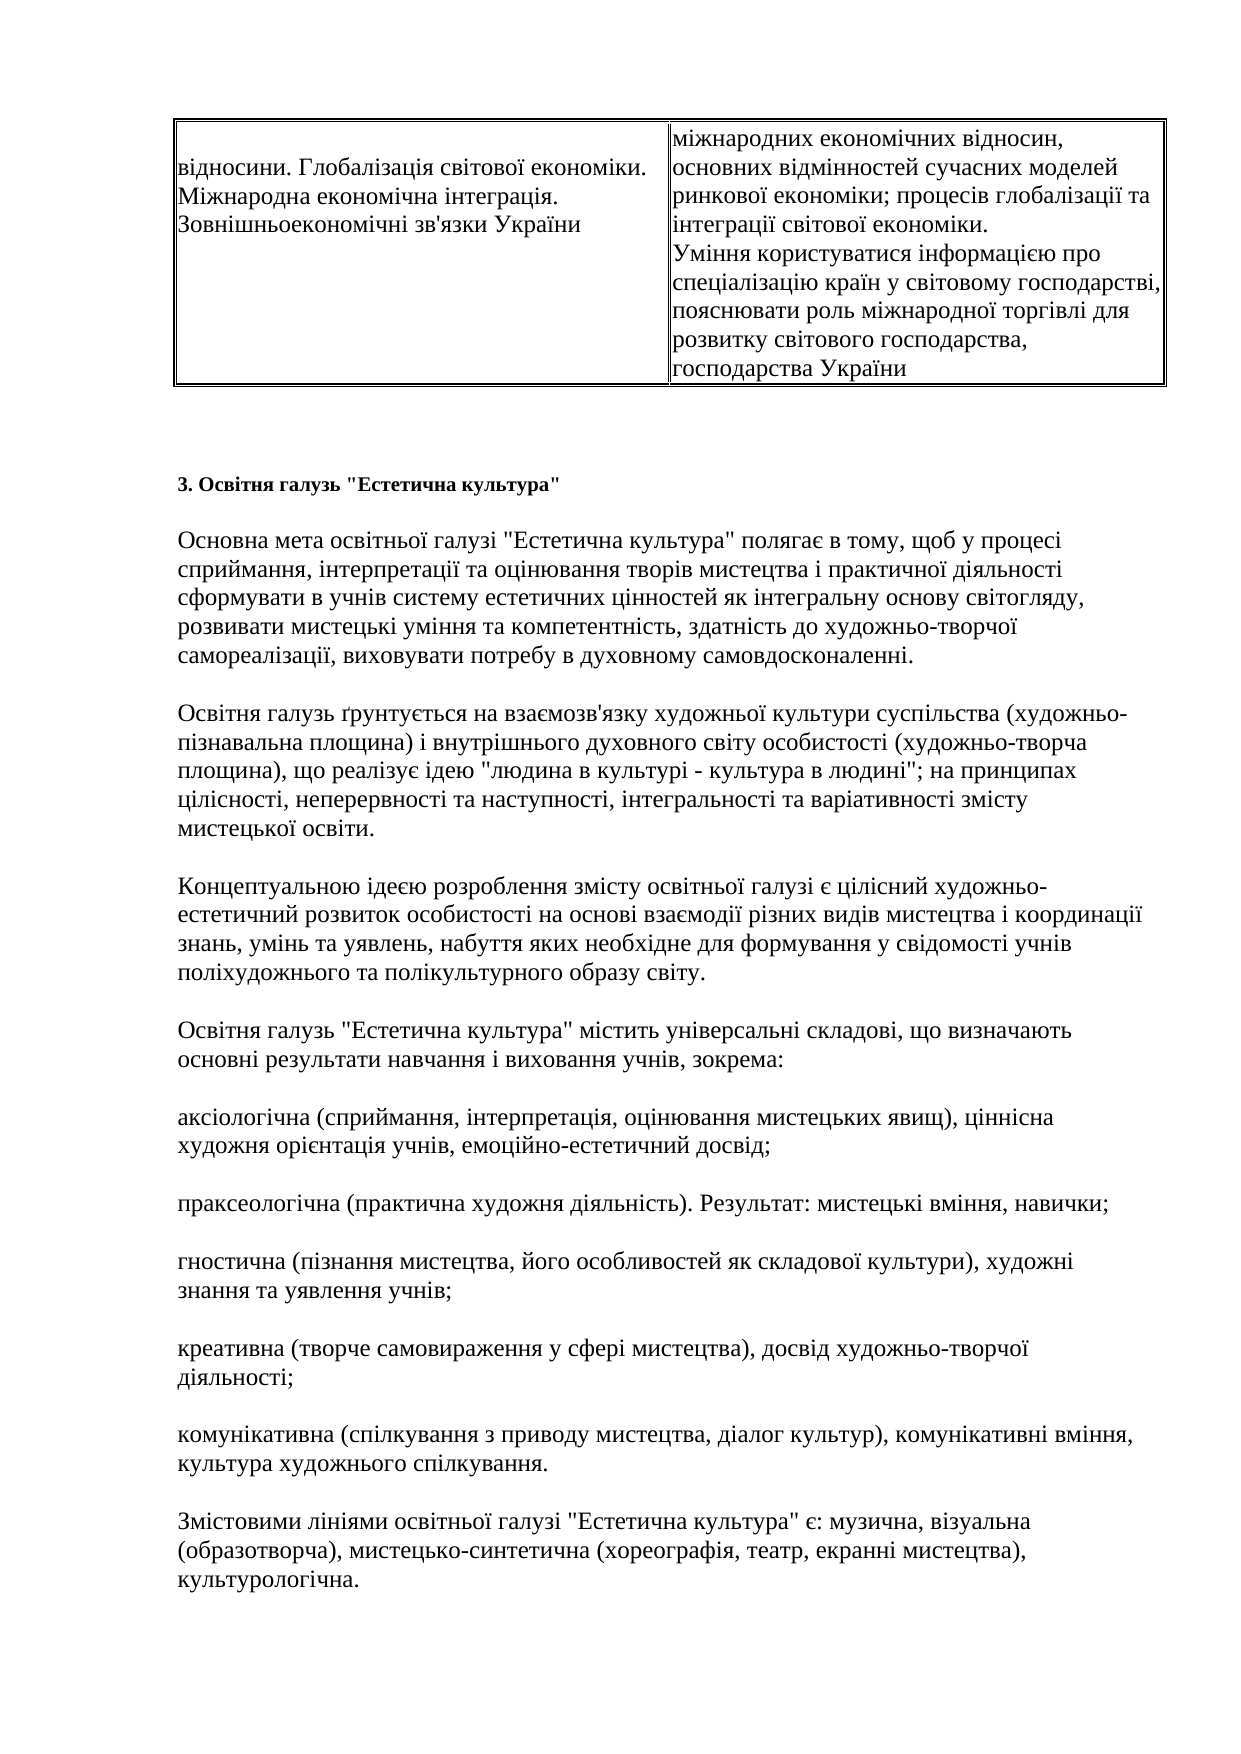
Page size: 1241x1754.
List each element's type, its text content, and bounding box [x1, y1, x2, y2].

text Основна мета освітньої галузі "Естетична культура" полягає в тому, щоб у процесі сприймання, інтерпретації та оцінювання творів мистецтва і практичної діяльності сформувати в учнів систему естетичних цінностей як інтегральну основу світогляду, розвивати мистецькі уміння та компетентність, здатність до художньо-творчої самореалізації, виховувати потребу в духовному самовдосконаленні. [177, 525, 1152, 669]
text праксеологічна (практична художня діяльність). Результат: мистецькі вміння, навички; [177, 1188, 1152, 1217]
text Освітня галузь ґрунтується на взаємозв'язку художньої культури суспільства (художньо-пізнавальна площина) і внутрішнього духовного світу особистості (художньо-творча площина), що реалізує ідею "людина в культурі - культура в людині"; на принципах цілісності, неперервності та наступності, інтегральності та варіативності змісту мистецької освіти. [177, 698, 1152, 842]
text креативна (творче самовираження у сфері мистецтва), досвід художньо-творчої діяльності; [177, 1333, 1152, 1390]
text Освітня галузь "Естетична культура" містить універсальні складові, що визначають основні результати навчання і виховання учнів, зокрема: [177, 1015, 1152, 1072]
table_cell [177, 122, 670, 383]
text гностична (пізнання мистецтва, його особливостей як складової культури), художні знання та уявлення учнів; [177, 1246, 1152, 1304]
text Змістовими лініями освітньої галузі "Естетична культура" є: музична, візуальна (образотворча), мистецько-синтетична (хореографія, театр, екранні мистецтва), культурологічна. [177, 1506, 1152, 1592]
text аксіологічна (сприймання, інтерпретація, оцінювання мистецьких явищ), ціннісна художня орієнтація учнів, емоційно-естетичний досвід; [177, 1102, 1152, 1159]
text 3. Освітня галузь "Естетична культура" [177, 472, 1152, 496]
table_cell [670, 122, 1163, 383]
text Концептуальною ідеєю розроблення змісту освітньої галузі є цілісний художньо-естетичний розвиток особистості на основі взаємодії різних видів мистецтва і координації знань, умінь та уявлень, набуття яких необхідне для формування у свідомості учнів поліхудожнього та полікультурного образу світу. [177, 871, 1152, 986]
text комунікативна (спілкування з приводу мистецтва, діалог культур), комунікативні вміння, культура художнього спілкування. [177, 1419, 1152, 1477]
